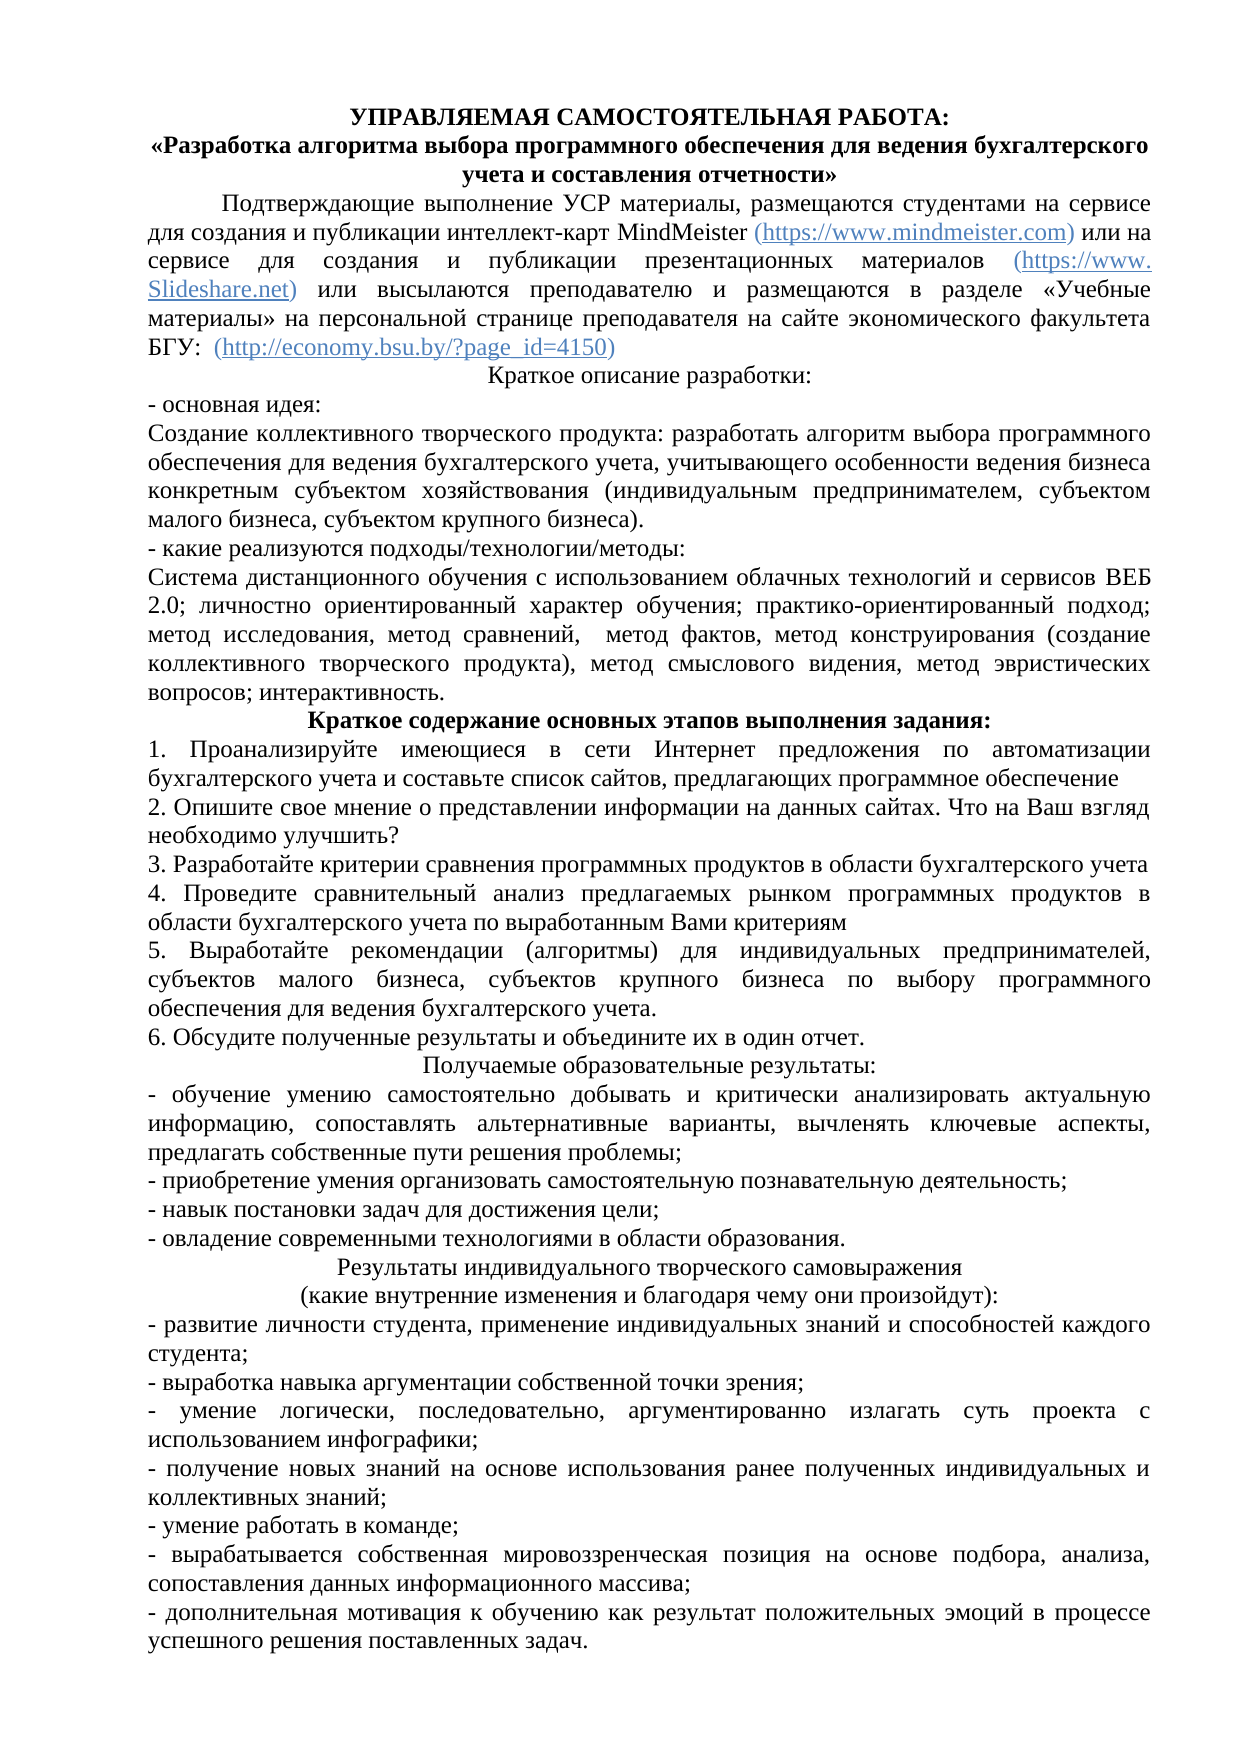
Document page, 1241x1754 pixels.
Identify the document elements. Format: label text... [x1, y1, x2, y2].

text - овладение современными технологиями в области образования. [148, 1223, 1152, 1252]
text - какие реализуются подходы/технологии/методы: [148, 533, 1152, 562]
text - выработка навыка аргументации собственной точки зрения; [148, 1367, 1152, 1396]
text Результаты индивидуального творческого самовыражения [148, 1252, 1152, 1281]
text (какие внутренние изменения и благодаря чему они произойдут): [148, 1281, 1152, 1309]
text Создание коллективного творческого продукта: разработать алгоритм выбора программного обеспечения для ведения бухгалтерского учета, учитывающего особенности ведения бизнеса конкретным субъектом хозяйствования (индивидуальным предпринимателем, субъектом малого бизнеса, субъектом крупного бизнеса). [148, 418, 1152, 533]
text 6. Обсудите полученные результаты и объедините их в один отчет. [148, 1022, 1152, 1051]
text 2. Опишите свое мнение о представлении информации на данных сайтах. Что на Ваш взгляд необходимо улучшить? [148, 792, 1152, 849]
text 3. Разработайте критерии сравнения программных продуктов в области бухгалтерского учета [148, 849, 1152, 878]
text - дополнительная мотивация к обучению как результат положительных эмоций в процессе успешного решения поставленных задач. [148, 1597, 1152, 1654]
text - приобретение умения организовать самостоятельную познавательную деятельность; [148, 1166, 1152, 1194]
text Краткое описание разработки: [148, 361, 1152, 389]
text Краткое содержание основных этапов выполнения задания: [148, 706, 1152, 734]
text УПРАВЛЯЕМАЯ САМОСТОЯТЕЛЬНАЯ РАБОТА: [148, 102, 1152, 131]
text 4. Проведите сравнительный анализ предлагаемых рынком программных продуктов в области бухгалтерского учета по выработанным Вами критериям [148, 878, 1152, 936]
text - обучение умению самостоятельно добывать и критически анализировать актуальную информацию, сопоставлять альтернативные варианты, вычленять ключевые аспекты, предлагать собственные пути решения проблемы; [148, 1079, 1152, 1166]
text Получаемые образовательные результаты: [148, 1051, 1152, 1079]
text - получение новых знаний на основе использования ранее полученных индивидуальных и коллективных знаний; [148, 1453, 1152, 1511]
text - развитие личности студента, применение индивидуальных знаний и способностей каждого студента; [148, 1309, 1152, 1367]
text 5. Выработайте рекомендации (алгоритмы) для индивидуальных предпринимателей, субъектов малого бизнеса, субъектов крупного бизнеса по выбору программного обеспечения для ведения бухгалтерского учета. [148, 936, 1152, 1022]
text - умение логически, последовательно, аргументированно излагать суть проекта с использованием инфографики; [148, 1396, 1152, 1453]
text - навык постановки задач для достижения цели; [148, 1194, 1152, 1223]
text Система дистанционного обучения с использованием облачных технологий и сервисов BEБ 2.0; личностно ориентированный характер обучения; практико-ориентированный подход; метод исследования, метод сравнений, метод фактов, метод конструирования (создание коллективного творческого продукта), метод смыслового видения, метод эвристических вопросов; интерактивность. [148, 562, 1152, 706]
text - основная идея: [148, 389, 1152, 418]
text «Разработка алгоритма выбора программного обеспечения для ведения бухгалтерского учета и составления отчетности» [148, 131, 1152, 188]
text - умение работать в команде; [148, 1511, 1152, 1539]
text Подтверждающие выполнение УСР материалы, размещаются студентами на сервисе для создания и публикации интеллект-карт MindMeister (https://www.mindmeister.com) или на сервисе для создания и публикации презентационных материалов (https://www. Slideshare.net) или высылаются преподавателю и размещаются в разделе «Учебные материалы» на персональной странице преподавателя на сайте экономического факультета БГУ: (http://economy.bsu.by/?page_id=4150) [148, 188, 1152, 361]
text 1. Проанализируйте имеющиеся в сети Интернет предложения по автоматизации бухгалтерского учета и составьте список сайтов, предлагающих программное обеспечение [148, 734, 1152, 792]
text - вырабатывается собственная мировоззренческая позиция на основе подбора, анализа, сопоставления данных информационного массива; [148, 1539, 1152, 1597]
